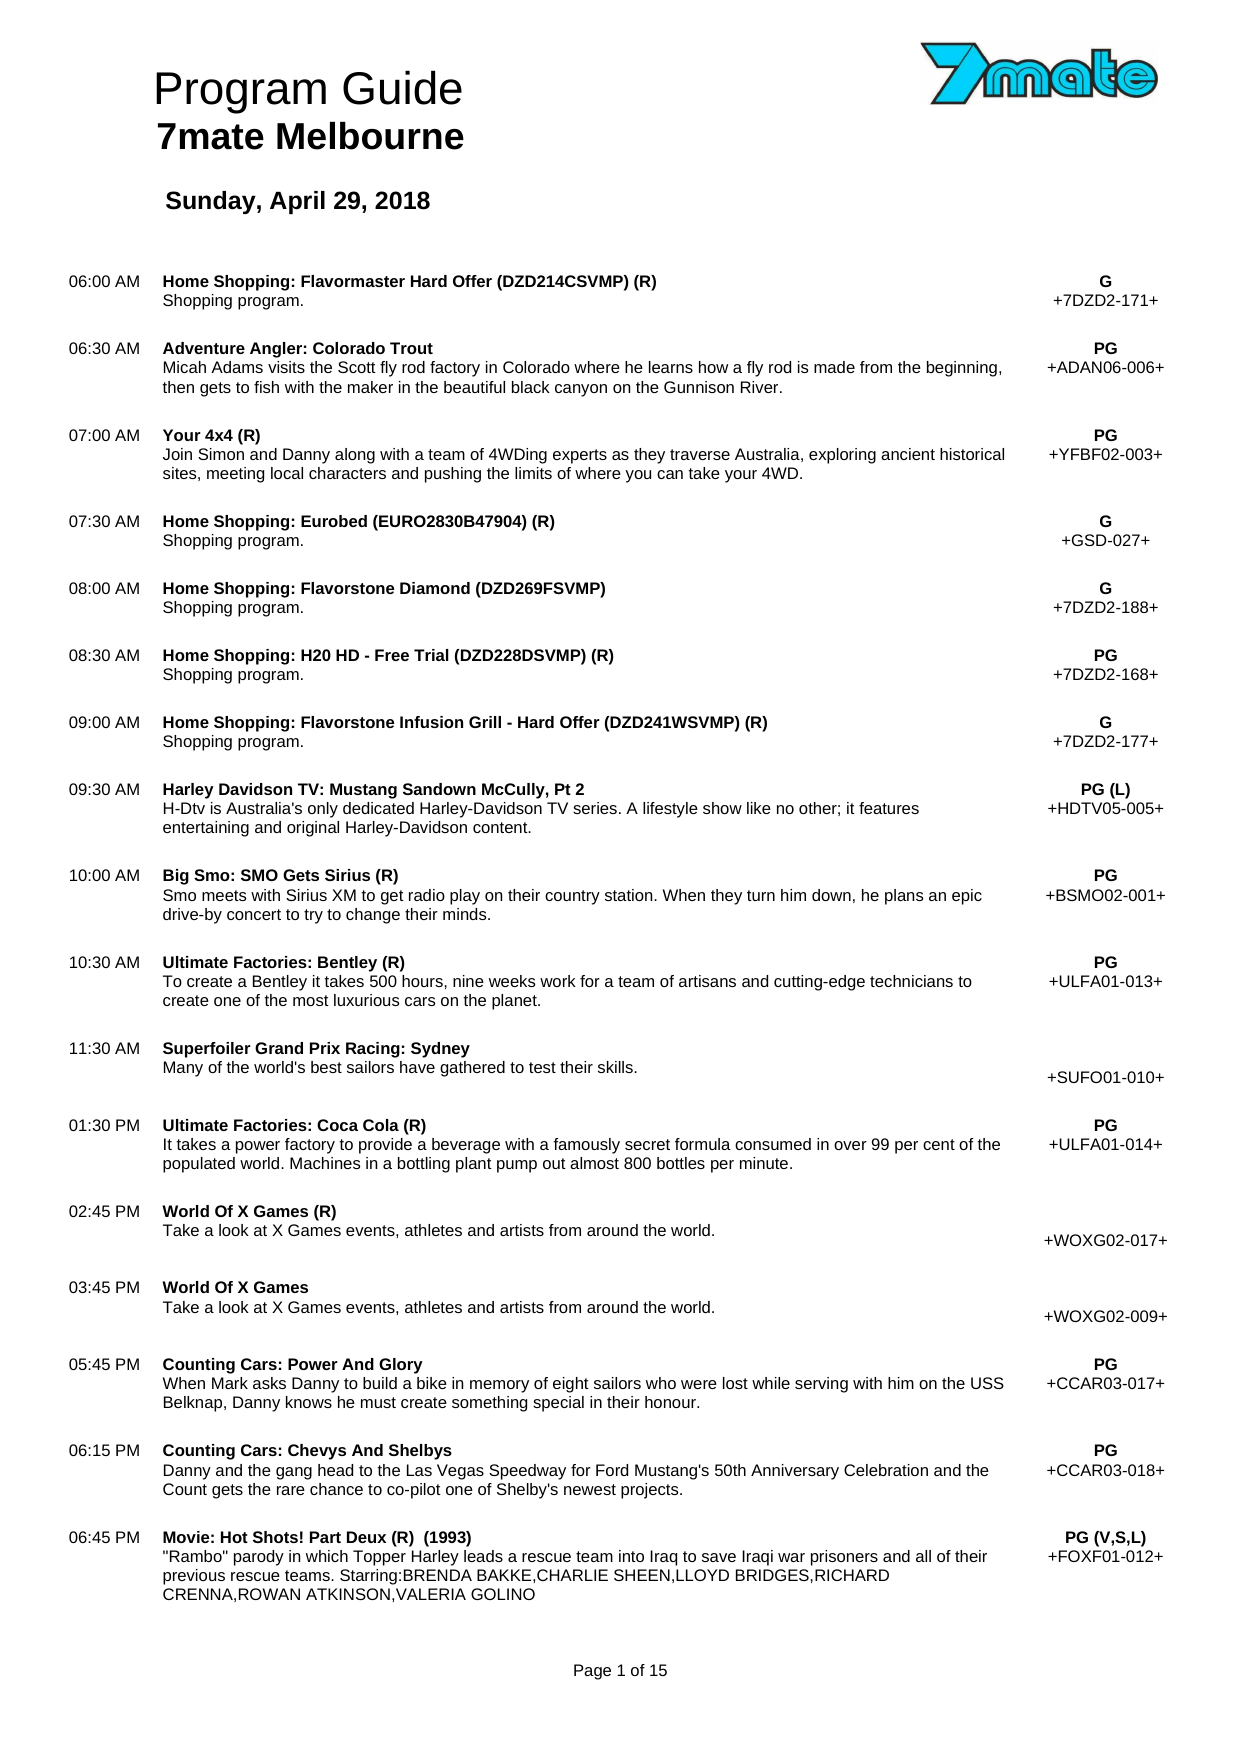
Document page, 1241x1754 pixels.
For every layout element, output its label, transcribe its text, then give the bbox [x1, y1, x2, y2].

table_header Counting Cars: Power And Glory When Mark asks Danny to build a bike in memory of eight sailors who were lost while serving with him on the USS Belknap, Danny knows he must create something special in their honour. [151, 1355, 1022, 1412]
table_header 08:30 AM [51, 646, 151, 684]
table_header 11:30 AM [51, 1039, 151, 1087]
table_header PG +ULFA01-013+ [1022, 953, 1189, 1010]
table_header Home Shopping: Flavorstone Infusion Grill - Hard Offer (DZD241WSVMP) (R) Shopping program. [151, 713, 1022, 751]
table_header Home Shopping: H20 HD - Free Trial (DZD228DSVMP) (R) Shopping program. [151, 646, 1022, 684]
table_header 05:45 PM [51, 1355, 151, 1412]
table_header G +7DZD2-188+ [1022, 579, 1189, 617]
table_header 03:45 PM [51, 1278, 151, 1326]
table_header Adventure Angler: Colorado Trout Micah Adams visits the Scott fly rod factory in Colorado where he learns how a fly rod is made from the beginning, then gets to fish with the maker in the beautiful black canyon on the Gunnison River. [151, 339, 1022, 397]
table_header 07:00 AM [51, 425, 151, 483]
table_header +WOXG02-017+ [1022, 1202, 1189, 1249]
picture [920, 41, 1159, 105]
table_header 06:00 AM [51, 272, 151, 310]
table_header 06:15 PM [51, 1441, 151, 1499]
table_header Home Shopping: Eurobed (EURO2830B47904) (R) Shopping program. [151, 512, 1022, 550]
table_header Home Shopping: Flavormaster Hard Offer (DZD214CSVMP) (R) Shopping program. [151, 272, 1022, 310]
table_header 10:00 AM [51, 866, 151, 924]
table_header Harley Davidson TV: Mustang Sandown McCully, Pt 2 H-Dtv is Australia's only dedicated Harley-Davidson TV series. A lifestyle show like no other; it features entertaining and original Harley-Davidson content. [151, 780, 1022, 837]
table_header G +GSD-027+ [1022, 512, 1189, 550]
table_header World Of X Games Take a look at X Games events, athletes and artists from around the world. [151, 1278, 1022, 1326]
table_header +WOXG02-009+ [1022, 1278, 1189, 1326]
table_header PG (V,S,L) +FOXF01-012+ [1022, 1528, 1189, 1604]
table_header World Of X Games (R) Take a look at X Games events, athletes and artists from around the world. [151, 1202, 1022, 1249]
table_header Counting Cars: Chevys And Shelbys Danny and the gang head to the Las Vegas Speedway for Ford Mustang's 50th Anniversary Celebration and the Count gets the rare chance to co-pilot one of Shelby's newest projects. [151, 1441, 1022, 1499]
table_header Superfoiler Grand Prix Racing: Sydney Many of the world's best sailors have gathered to test their skills. [151, 1039, 1022, 1087]
table_header G +7DZD2-177+ [1022, 713, 1189, 751]
table_header PG (L) +HDTV05-005+ [1022, 780, 1189, 837]
table_header PG +ADAN06-006+ [1022, 339, 1189, 397]
table_header 01:30 PM [51, 1115, 151, 1173]
table_header 02:45 PM [51, 1202, 151, 1249]
table_header PG +BSMO02-001+ [1022, 866, 1189, 924]
table_header Your 4x4 (R) Join Simon and Danny along with a team of 4WDing experts as they traverse Australia, exploring ancient historical sites, meeting local characters and pushing the limits of where you can take your 4WD. [151, 425, 1022, 483]
table_header PG +7DZD2-168+ [1022, 646, 1189, 684]
table_header 08:00 AM [51, 579, 151, 617]
table_header PG +CCAR03-017+ [1022, 1355, 1189, 1412]
table_header G +7DZD2-171+ [1022, 272, 1189, 310]
table_header PG +ULFA01-014+ [1022, 1115, 1189, 1173]
table_header 09:30 AM [51, 780, 151, 837]
table_header PG +YFBF02-003+ [1022, 425, 1189, 483]
table_header 07:30 AM [51, 512, 151, 550]
table_header Home Shopping: Flavorstone Diamond (DZD269FSVMP) Shopping program. [151, 579, 1022, 617]
table_header 06:45 PM [51, 1528, 151, 1604]
table_header Movie: Hot Shots! Part Deux (R) (1993) "Rambo" parody in which Topper Harley leads a rescue team into Iraq to save Iraqi war prisoners and all of their previous rescue teams. Starring:BRENDA BAKKE,CHARLIE SHEEN,LLOYD BRIDGES,RICHARD CRENNA,ROWAN ATKINSON,VALERIA GOLINO [151, 1528, 1022, 1604]
table_header Ultimate Factories: Bentley (R) To create a Bentley it takes 500 hours, nine weeks work for a team of artisans and cutting-edge technicians to create one of the most luxurious cars on the planet. [151, 953, 1022, 1010]
text Sunday, April 29, 2018 [62, 186, 1178, 214]
table_header PG +CCAR03-018+ [1022, 1441, 1189, 1499]
table_header 06:30 AM [51, 339, 151, 397]
table_header 10:30 AM [51, 953, 151, 1010]
table_header +SUFO01-010+ [1022, 1039, 1189, 1087]
table_header Ultimate Factories: Coca Cola (R) It takes a power factory to provide a beverage with a famously secret formula consumed in over 99 per cent of the populated world. Machines in a bottling plant pump out almost 800 bottles per minute. [151, 1115, 1022, 1173]
table_header 09:00 AM [51, 713, 151, 751]
table_header Big Smo: SMO Gets Sirius (R) Smo meets with Sirius XM to get radio play on their country station. When they turn him down, he plans an epic drive-by concert to try to change their minds. [151, 866, 1022, 924]
